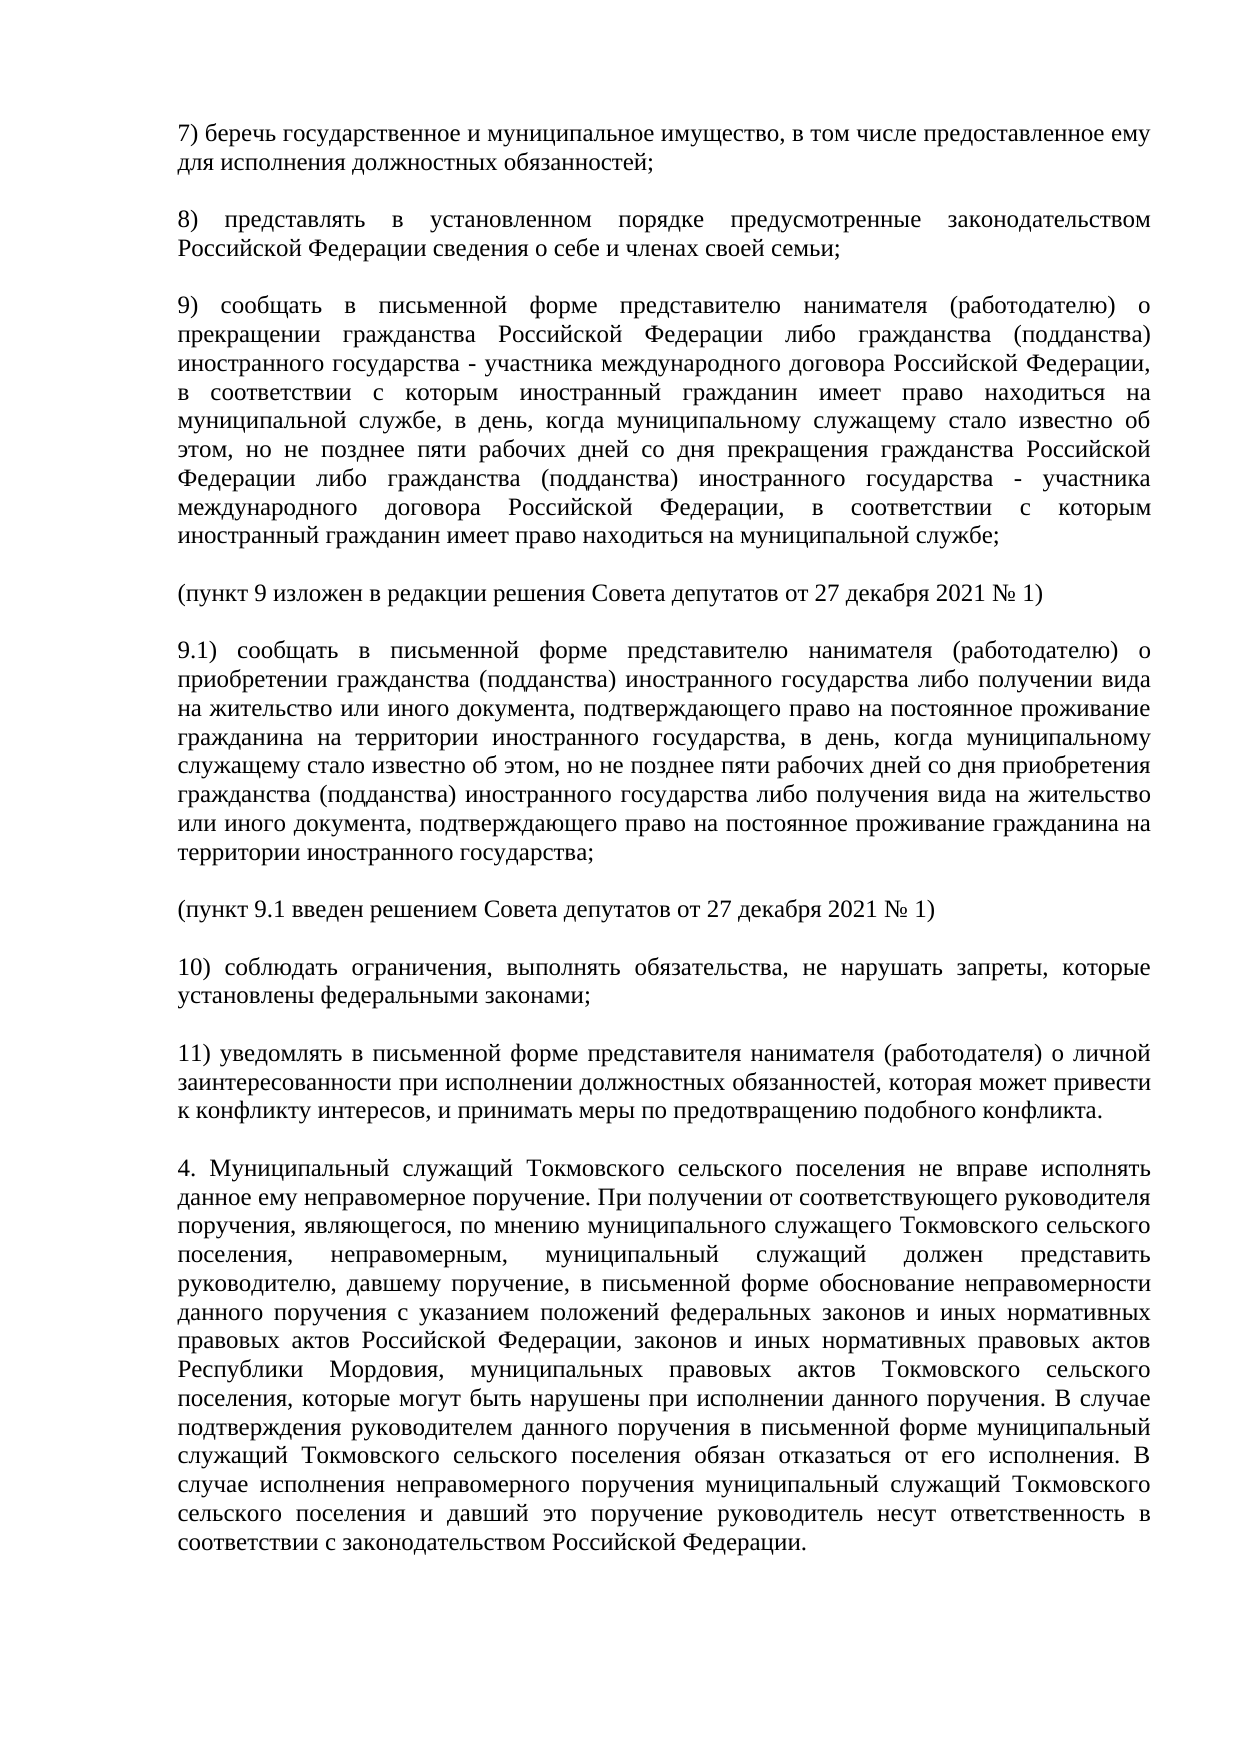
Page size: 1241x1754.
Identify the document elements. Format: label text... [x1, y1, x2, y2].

text 9) сообщать в письменной форме представителю нанимателя (работодателю) о прекращении гражданства Российской Федерации либо гражданства (подданства) иностранного государства - участника международного договора Российской Федерации, в соответствии с которым иностранный гражданин имеет право находиться на муниципальной службе, в день, когда муниципальному служащему стало известно об этом, но не позднее пяти рабочих дней со дня прекращения гражданства Российской Федерации либо гражданства (подданства) иностранного государства - участника международного договора Российской Федерации, в соответствии с которым иностранный гражданин имеет право находиться на муниципальной службе; [177, 291, 1152, 549]
text 7) беречь государственное и муниципальное имущество, в том числе предоставленное ему для исполнения должностных обязанностей; [177, 118, 1152, 176]
text 10) соблюдать ограничения, выполнять обязательства, не нарушать запреты, которые установлены федеральными законами; [177, 952, 1152, 1009]
text 11) уведомлять в письменной форме представителя нанимателя (работодателя) о личной заинтересованности при исполнении должностных обязанностей, которая может привести к конфликту интересов, и принимать меры по предотвращению подобного конфликта. [177, 1038, 1152, 1124]
text (пункт 9.1 введен решением Совета депутатов от 27 декабря 2021 № 1) [177, 894, 1152, 923]
text 8) представлять в установленном порядке предусмотренные законодательством Российской Федерации сведения о себе и членах своей семьи; [177, 204, 1152, 262]
text 4. Муниципальный служащий Токмовского сельского поселения не вправе исполнять данное ему неправомерное поручение. При получении от соответствующего руководителя поручения, являющегося, по мнению муниципального служащего Токмовского сельского поселения, неправомерным, муниципальный служащий должен представить руководителю, давшему поручение, в письменной форме обоснование неправомерности данного поручения с указанием положений федеральных законов и иных нормативных правовых актов Российской Федерации, законов и иных нормативных правовых актов Республики Мордовия, муниципальных правовых актов Токмовского сельского поселения, которые могут быть нарушены при исполнении данного поручения. В случае подтверждения руководителем данного поручения в письменной форме муниципальный служащий Токмовского сельского поселения обязан отказаться от его исполнения. В случае исполнения неправомерного поручения муниципальный служащий Токмовского сельского поселения и давший это поручение руководитель несут ответственность в соответствии с законодательством Российской Федерации. [177, 1153, 1152, 1556]
text 9.1) сообщать в письменной форме представителю нанимателя (работодателю) о приобретении гражданства (подданства) иностранного государства либо получении вида на жительство или иного документа, подтверждающего право на постоянное проживание гражданина на территории иностранного государства, в день, когда муниципальному служащему стало известно об этом, но не позднее пяти рабочих дней со дня приобретения гражданства (подданства) иностранного государства либо получения вида на жительство или иного документа, подтверждающего право на постоянное проживание гражданина на территории иностранного государства; [177, 636, 1152, 866]
text (пункт 9 изложен в редакции решения Совета депутатов от 27 декабря 2021 № 1) [177, 578, 1152, 607]
